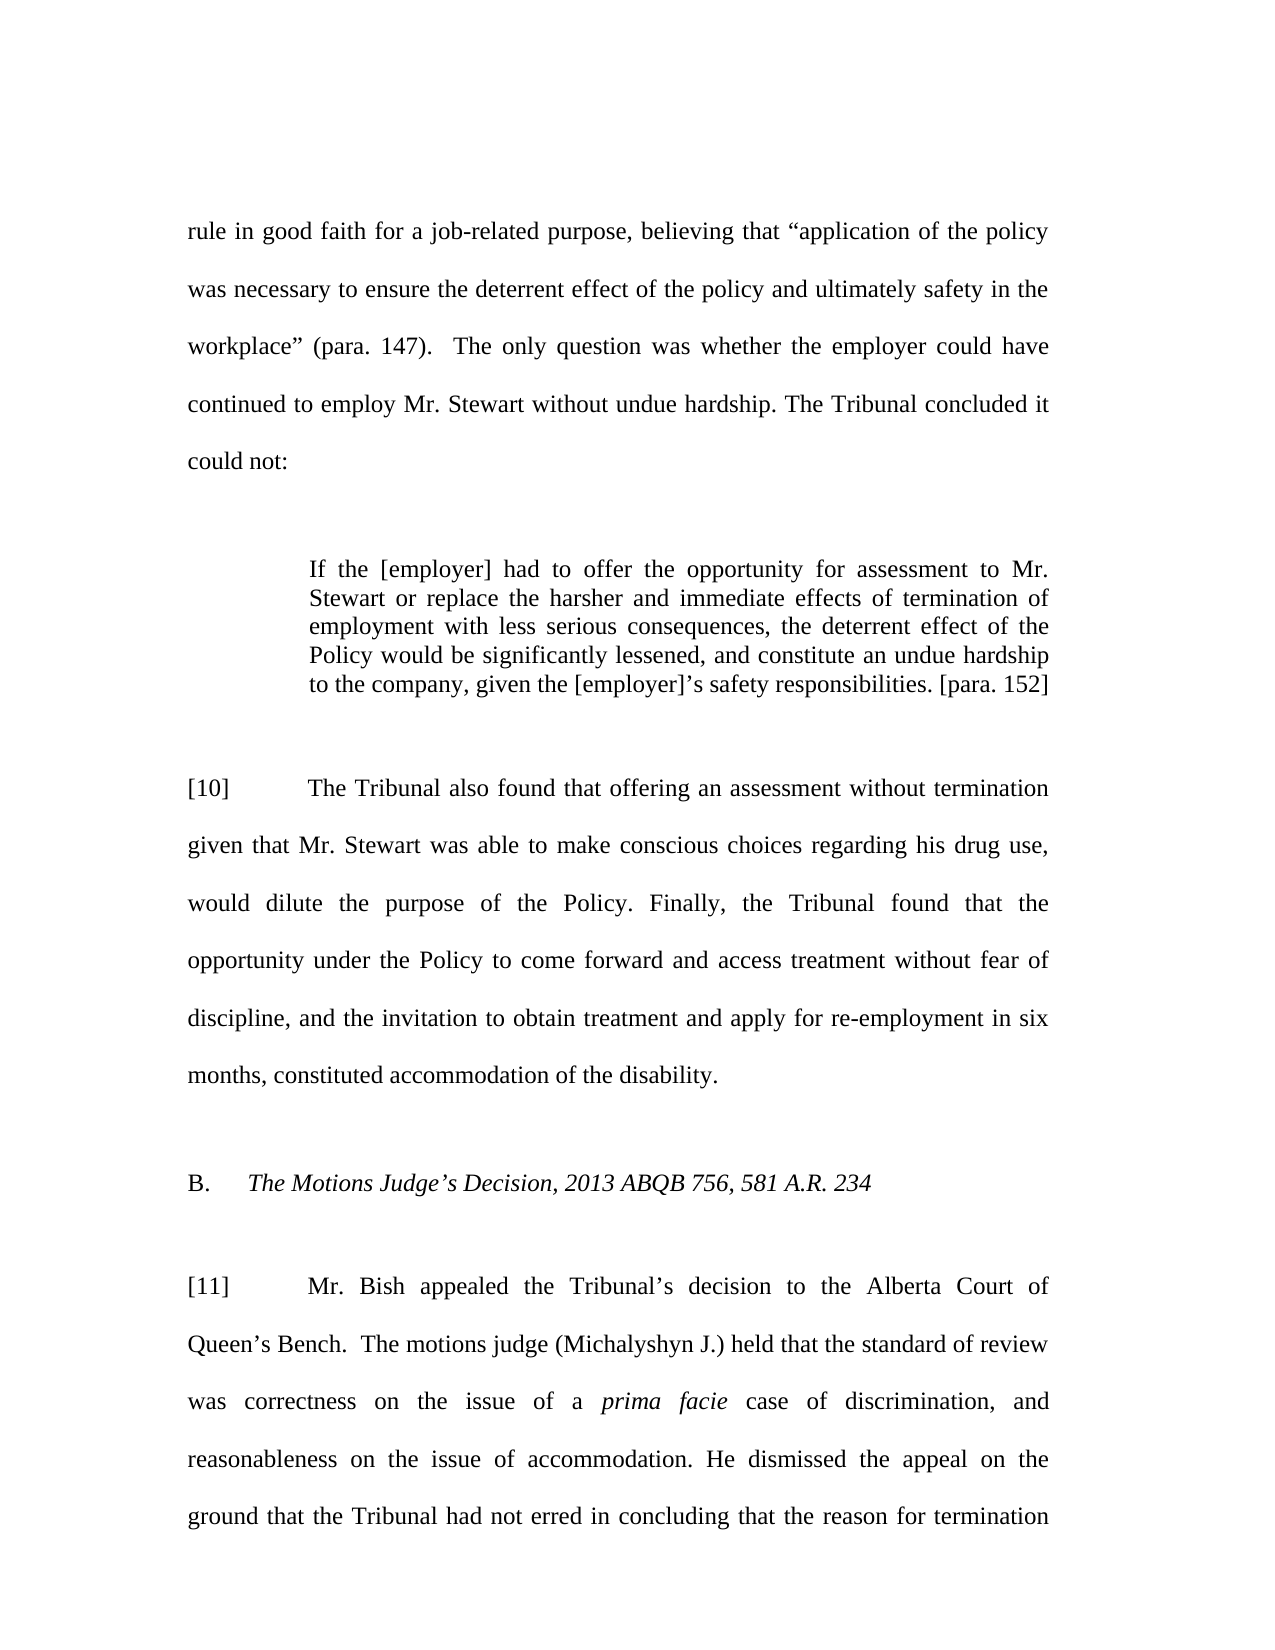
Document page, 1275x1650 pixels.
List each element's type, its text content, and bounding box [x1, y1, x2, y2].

text The Tribunal also found that offering an assessment without termination given that Mr. Stewart was able to make conscious choices regarding his drug use, would dilute the purpose of the Policy. Finally, the Tribunal found that the opportunity under the Policy to come forward and access treatment without fear of discipline, and the invitation to obtain treatment and apply for re-employment in six months, constituted accommodation of the disability. [187, 773, 1050, 1089]
title The Motions Judge’s Decision, 2013 ABQB 756, 581 A.R. 234 [187, 1168, 1050, 1196]
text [187, 216, 1050, 475]
text If the [employer] had to offer the opportunity for assessment to Mr. Stewart or replace the harsher and immediate effects of termination of employment with less serious consequences, the deterrent effect of the Policy would be significantly lessened, and constitute an undue hardship to the company, given the [employer]’s safety responsibilities. [para. 152] [309, 554, 1050, 698]
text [187, 1271, 1050, 1530]
